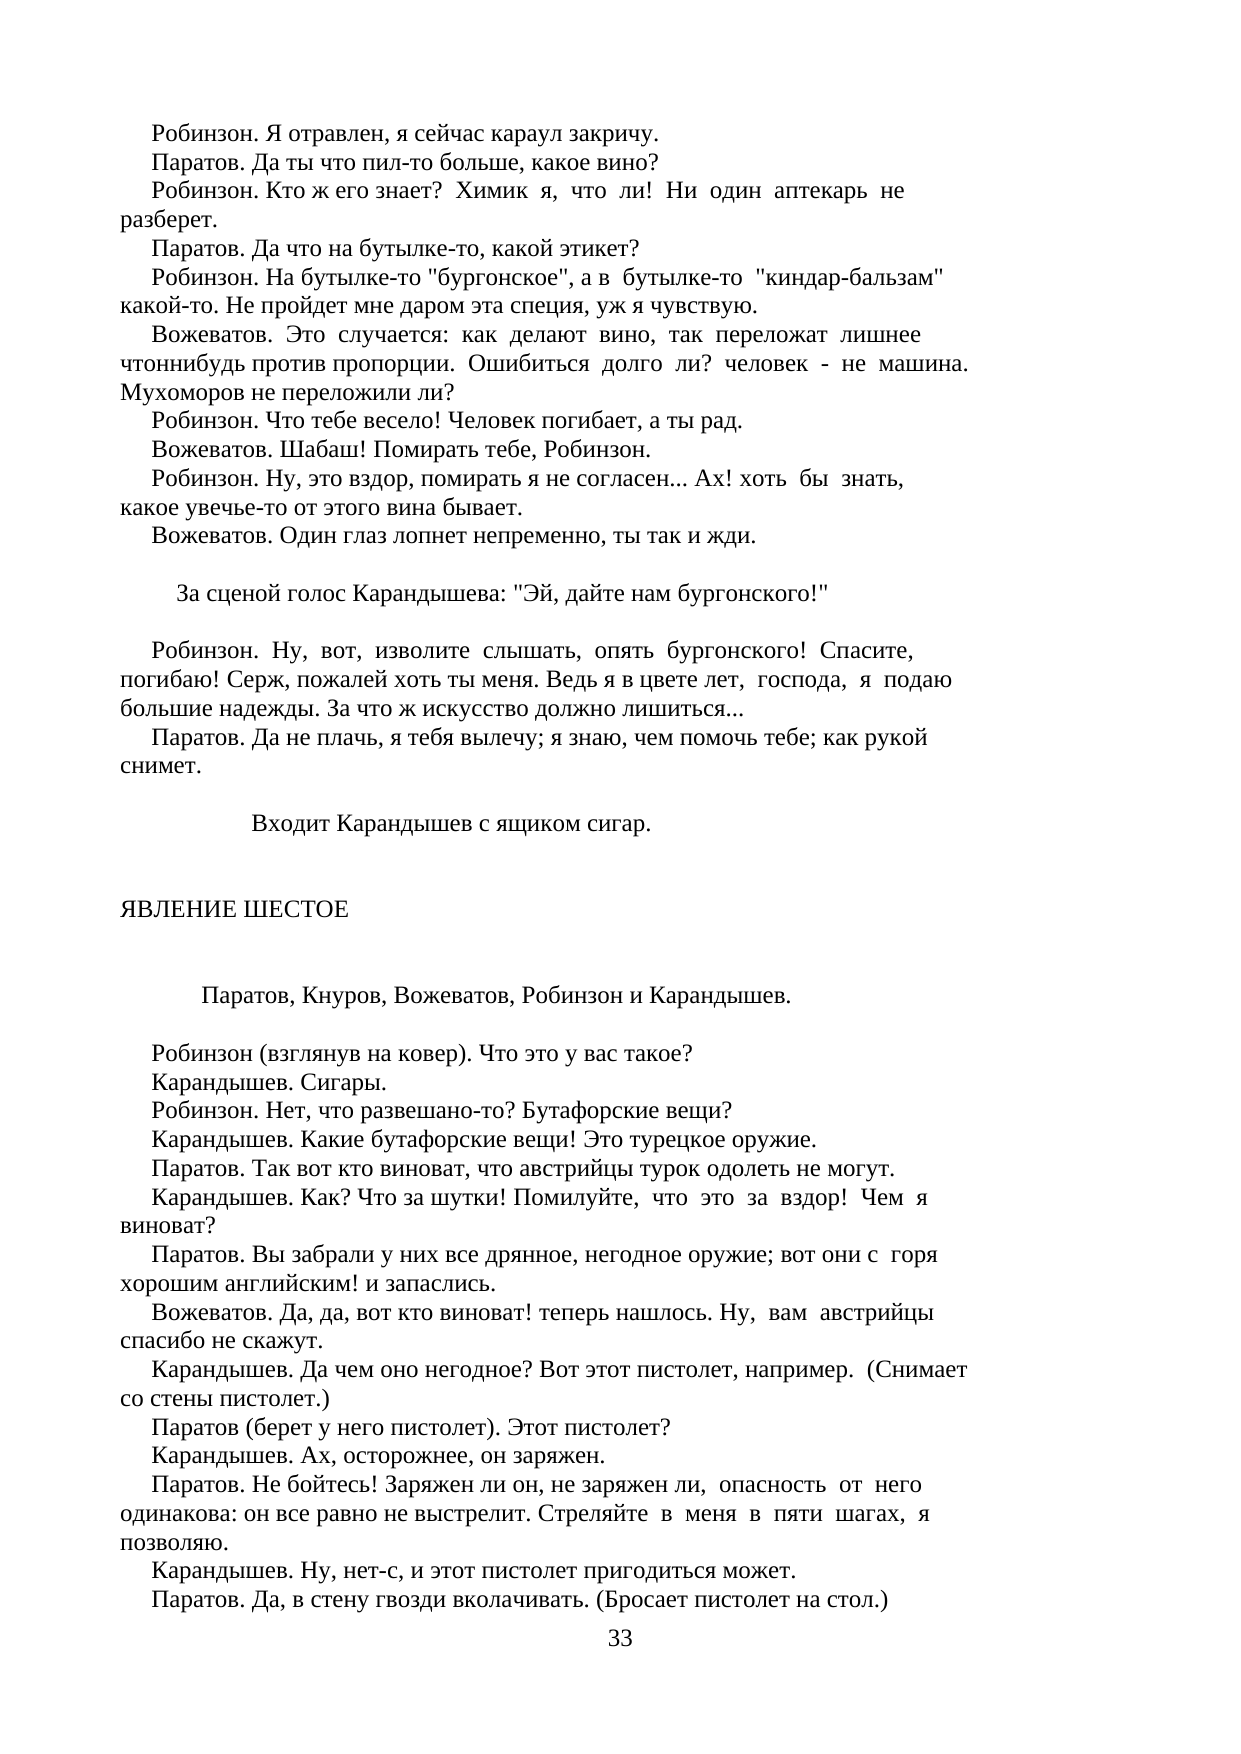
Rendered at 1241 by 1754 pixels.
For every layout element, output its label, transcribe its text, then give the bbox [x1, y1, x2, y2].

text Паратов. Да ты что пил-то больше, какое вино? [120, 147, 1120, 176]
text Робинзон. На бутылке-то "бургонское", а в бутылке-то "киндар-бальзам" [120, 262, 1120, 291]
text виноват? [120, 1211, 1120, 1239]
text Карандышев. Ах, осторожнее, он заряжен. [120, 1441, 1120, 1469]
text какое увечье-то от этого вина бывает. [120, 492, 1120, 521]
text Входит Карандышев с ящиком сигар. [120, 808, 1120, 837]
text Паратов. Так вот кто виноват, что австрийцы турок одолеть не могут. [120, 1153, 1120, 1182]
text со стены пистолет.) [120, 1383, 1120, 1412]
text спасибо не скажут. [120, 1326, 1120, 1354]
text Паратов. Вы забрали у них все дрянное, негодное оружие; вот они с горя [120, 1239, 1120, 1268]
text Карандышев. Какие бутафорские вещи! Это турецкое оружие. [120, 1124, 1120, 1153]
text разберет. [120, 204, 1120, 233]
text Робинзон (взглянув на ковер). Что это у вас такое? [120, 1038, 1120, 1067]
text Робинзон. Я отравлен, я сейчас караул закричу. [120, 118, 1120, 147]
text ЯВЛЕНИЕ ШЕСТОЕ [120, 894, 1120, 923]
text Робинзон. Кто ж его знает? Химик я, что ли! Ни один аптекарь не [120, 176, 1120, 204]
text Робинзон. Что тебе весело! Человек погибает, а ты рад. [120, 406, 1120, 434]
text Карандышев. Как? Что за шутки! Помилуйте, что это за вздор! Чем я [120, 1182, 1120, 1211]
text Паратов. Да не плачь, я тебя вылечу; я знаю, чем помочь тебе; как рукой [120, 722, 1120, 751]
text Мухоморов не переложили ли? [120, 377, 1120, 406]
text Паратов, Кнуров, Вожеватов, Робинзон и Карандышев. [120, 981, 1120, 1009]
text Карандышев. Да чем оно негодное? Вот этот пистолет, например. (Снимает [120, 1354, 1120, 1383]
text Вожеватов. Шабаш! Помирать тебе, Робинзон. [120, 434, 1120, 463]
text Вожеватов. Да, да, вот кто виноват! теперь нашлось. Ну, вам австрийцы [120, 1297, 1120, 1326]
text За сценой голос Карандышева: "Эй, дайте нам бургонского!" [120, 578, 1120, 607]
text Вожеватов. Это случается: как делают вино, так переложат лишнее [120, 319, 1120, 348]
text какой-то. Не пройдет мне даром эта специя, уж я чувствую. [120, 291, 1120, 319]
text Вожеватов. Один глаз лопнет непременно, ты так и жди. [120, 521, 1120, 549]
text снимет. [120, 751, 1120, 779]
text Робинзон. Нет, что развешано-то? Бутафорские вещи? [120, 1096, 1120, 1124]
text хорошим английским! и запаслись. [120, 1268, 1120, 1297]
text позволяю. [120, 1527, 1120, 1556]
text Робинзон. Ну, это вздор, помирать я не согласен... Ах! хоть бы знать, [120, 463, 1120, 492]
text погибаю! Серж, пожалей хоть ты меня. Ведь я в цвете лет, господа, я подаю [120, 664, 1120, 693]
text Паратов (берет у него пистолет). Этот пистолет? [120, 1412, 1120, 1441]
text Паратов. Да что на бутылке-то, какой этикет? [120, 233, 1120, 262]
text Паратов. Не бойтесь! Заряжен ли он, не заряжен ли, опасность от него [120, 1469, 1120, 1498]
text одинакова: он все равно не выстрелит. Стреляйте в меня в пяти шагах, я [120, 1498, 1120, 1527]
text большие надежды. За что ж искусство должно лишиться... [120, 693, 1120, 722]
text чтоннибудь против пропорции. Ошибиться долго ли? человек - не машина. [120, 348, 1120, 377]
text Карандышев. Ну, нет-с, и этот пистолет пригодиться может. [120, 1556, 1120, 1584]
text Робинзон. Ну, вот, изволите слышать, опять бургонского! Спасите, [120, 636, 1120, 664]
text Паратов. Да, в стену гвозди вколачивать. (Бросает пистолет на стол.) [120, 1584, 1120, 1613]
text Карандышев. Сигары. [120, 1067, 1120, 1096]
